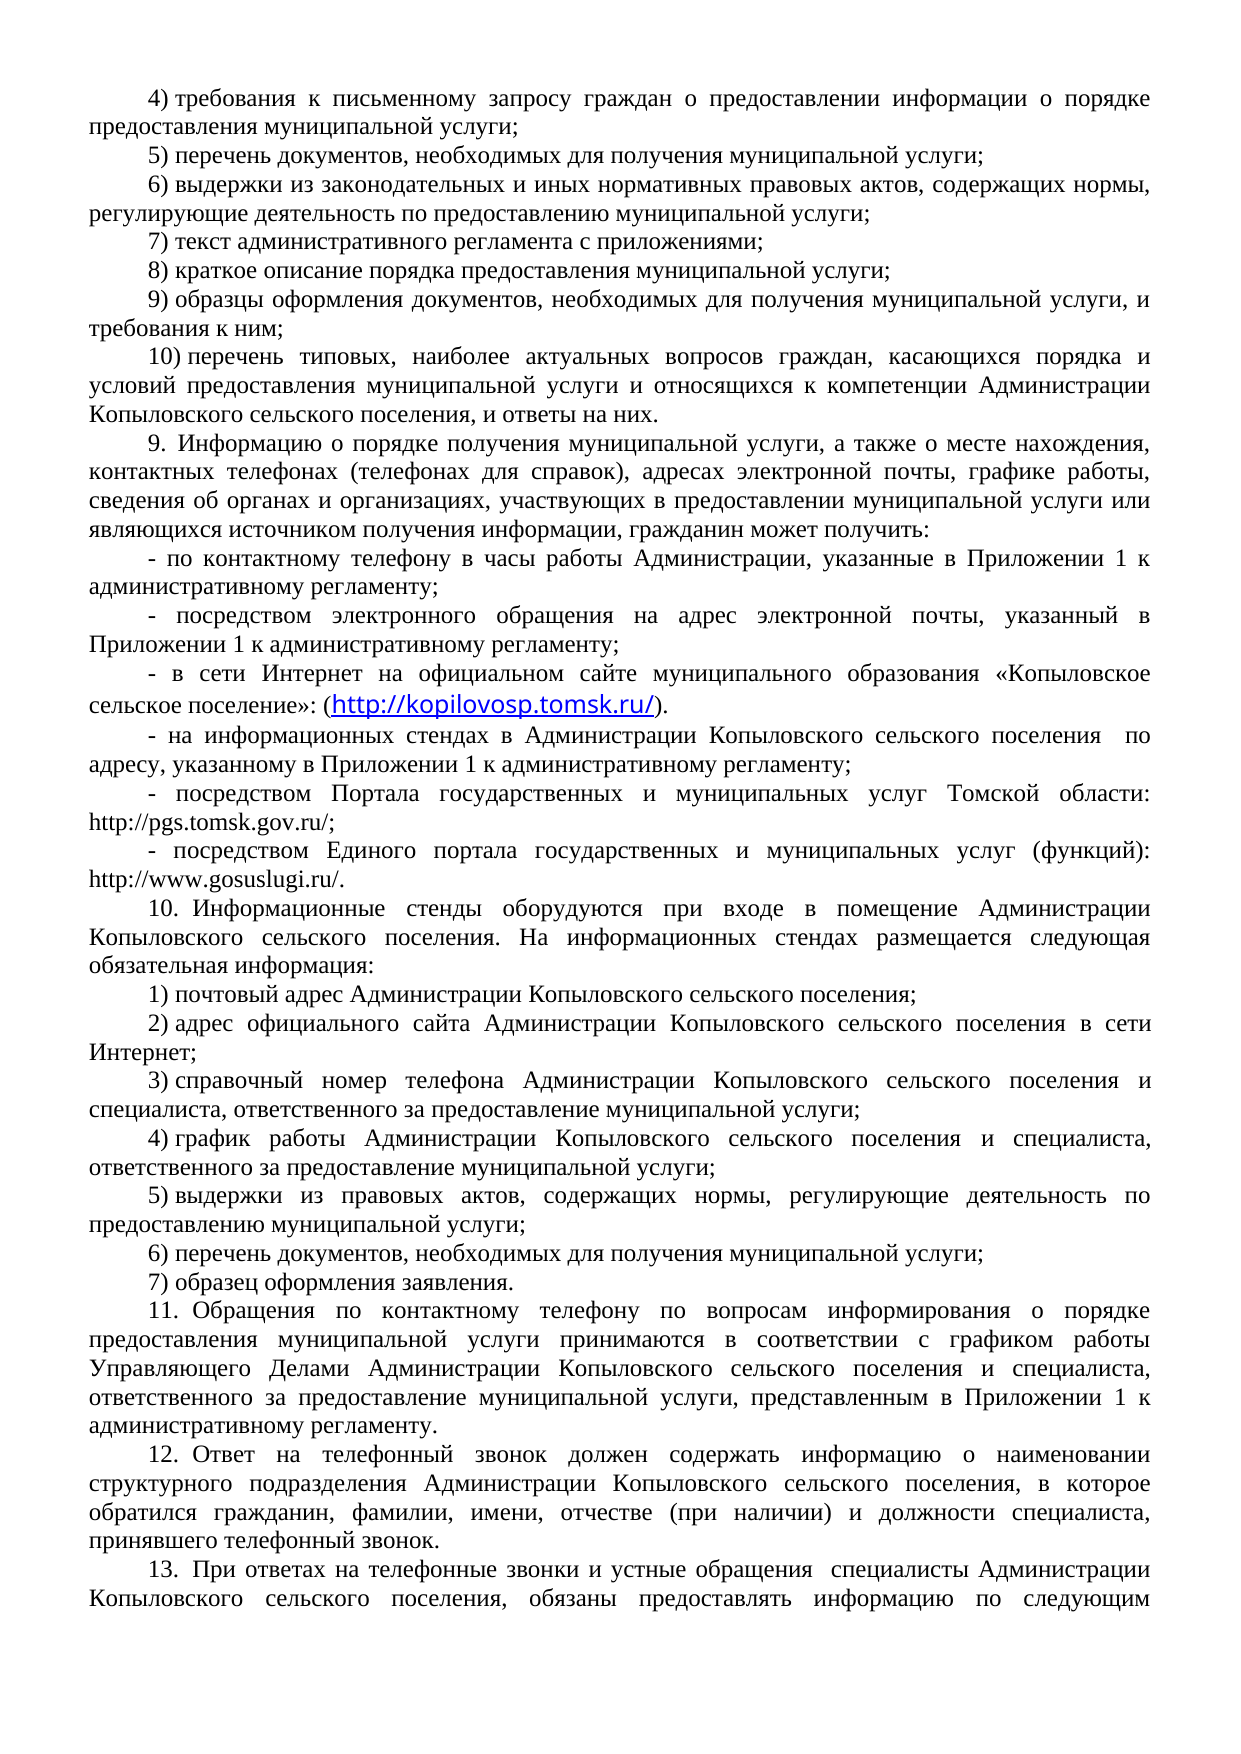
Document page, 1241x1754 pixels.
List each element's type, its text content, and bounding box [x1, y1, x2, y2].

text 5) перечень документов, необходимых для получения муниципальной услуги; [89, 140, 1152, 169]
list Ответ на телефонный звонок должен содержать информацию о наименовании структурного подразделения Администрации Копыловского сельского поселения, в которое обратился гражданин, фамилии, имени, отчестве (при наличии) и должности специалиста, принявшего телефонный звонок. [89, 1439, 1152, 1554]
text 2) адрес официального сайта Администрации Копыловского сельского поселения в сети Интернет; [89, 1008, 1152, 1066]
text - посредством электронного обращения на адрес электронной почты, указанный в Приложении 1 к административному регламенту; [89, 600, 1152, 658]
text 6) перечень документов, необходимых для получения муниципальной услуги; [89, 1238, 1152, 1267]
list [89, 1554, 1152, 1612]
text - в сети Интернет на официальном сайте муниципального образования «Копыловское сельское поселение»: (http://kopilovosp.tomsk.ru/). [89, 658, 1152, 721]
text - по контактному телефону в часы работы Администрации, указанные в Приложении 1 к административному регламенту; [89, 543, 1152, 600]
text 3) справочный номер телефона Администрации Копыловского сельского поселения и специалиста, ответственного за предоставление муниципальной услуги; [89, 1066, 1152, 1123]
text 7) текст административного регламента с приложениями; [89, 226, 1152, 255]
text 5) выдержки из правовых актов, содержащих нормы, регулирующие деятельность по предоставлению муниципальной услуги; [89, 1181, 1152, 1238]
text - на информационных стендах в Администрации Копыловского сельского поселения по адресу, указанному в Приложении 1 к административному регламенту; [89, 721, 1152, 778]
list Обращения по контактному телефону по вопросам информирования о порядке предоставления муниципальной услуги принимаются в соответствии с графиком работы Управляющего Делами Администрации Копыловского сельского поселения и специалиста, ответственного за предоставление муниципальной услуги, представленным в Приложении 1 к административному регламенту. [89, 1296, 1152, 1439]
text 4) требования к письменному запросу граждан о предоставлении информации о порядке предоставления муниципальной услуги; [89, 83, 1152, 140]
text 1) почтовый адрес Администрации Копыловского сельского поселения; [89, 979, 1152, 1008]
text 7) образец оформления заявления. [89, 1267, 1152, 1296]
text 10) перечень типовых, наиболее актуальных вопросов граждан, касающихся порядка и условий предоставления муниципальной услуги и относящихся к компетенции Администрации Копыловского сельского поселения, и ответы на них. [89, 341, 1152, 428]
text - посредством Портала государственных и муниципальных услуг Томской области: http://pgs.tomsk.gov.ru/; [89, 778, 1152, 836]
text 9) образцы оформления документов, необходимых для получения муниципальной услуги, и требования к ним; [89, 284, 1152, 341]
list Информационные стенды оборудуются при входе в помещение Администрации Копыловского сельского поселения. На информационных стендах размещается следующая обязательная информация: [89, 893, 1152, 979]
list Информацию о порядке получения муниципальной услуги, а также о месте нахождения, контактных телефонах (телефонах для справок), адресах электронной почты, графике работы, сведения об органах и организациях, участвующих в предоставлении муниципальной услуги или являющихся источником получения информации, гражданин может получить: [89, 428, 1152, 543]
text - посредством Единого портала государственных и муниципальных услуг (функций): http://www.gosuslugi.ru/. [89, 836, 1152, 893]
text 6) выдержки из законодательных и иных нормативных правовых актов, содержащих нормы, регулирующие деятельность по предоставлению муниципальной услуги; [89, 169, 1152, 226]
text 8) краткое описание порядка предоставления муниципальной услуги; [89, 255, 1152, 284]
text 4) график работы Администрации Копыловского сельского поселения и специалиста, ответственного за предоставление муниципальной услуги; [89, 1123, 1152, 1181]
